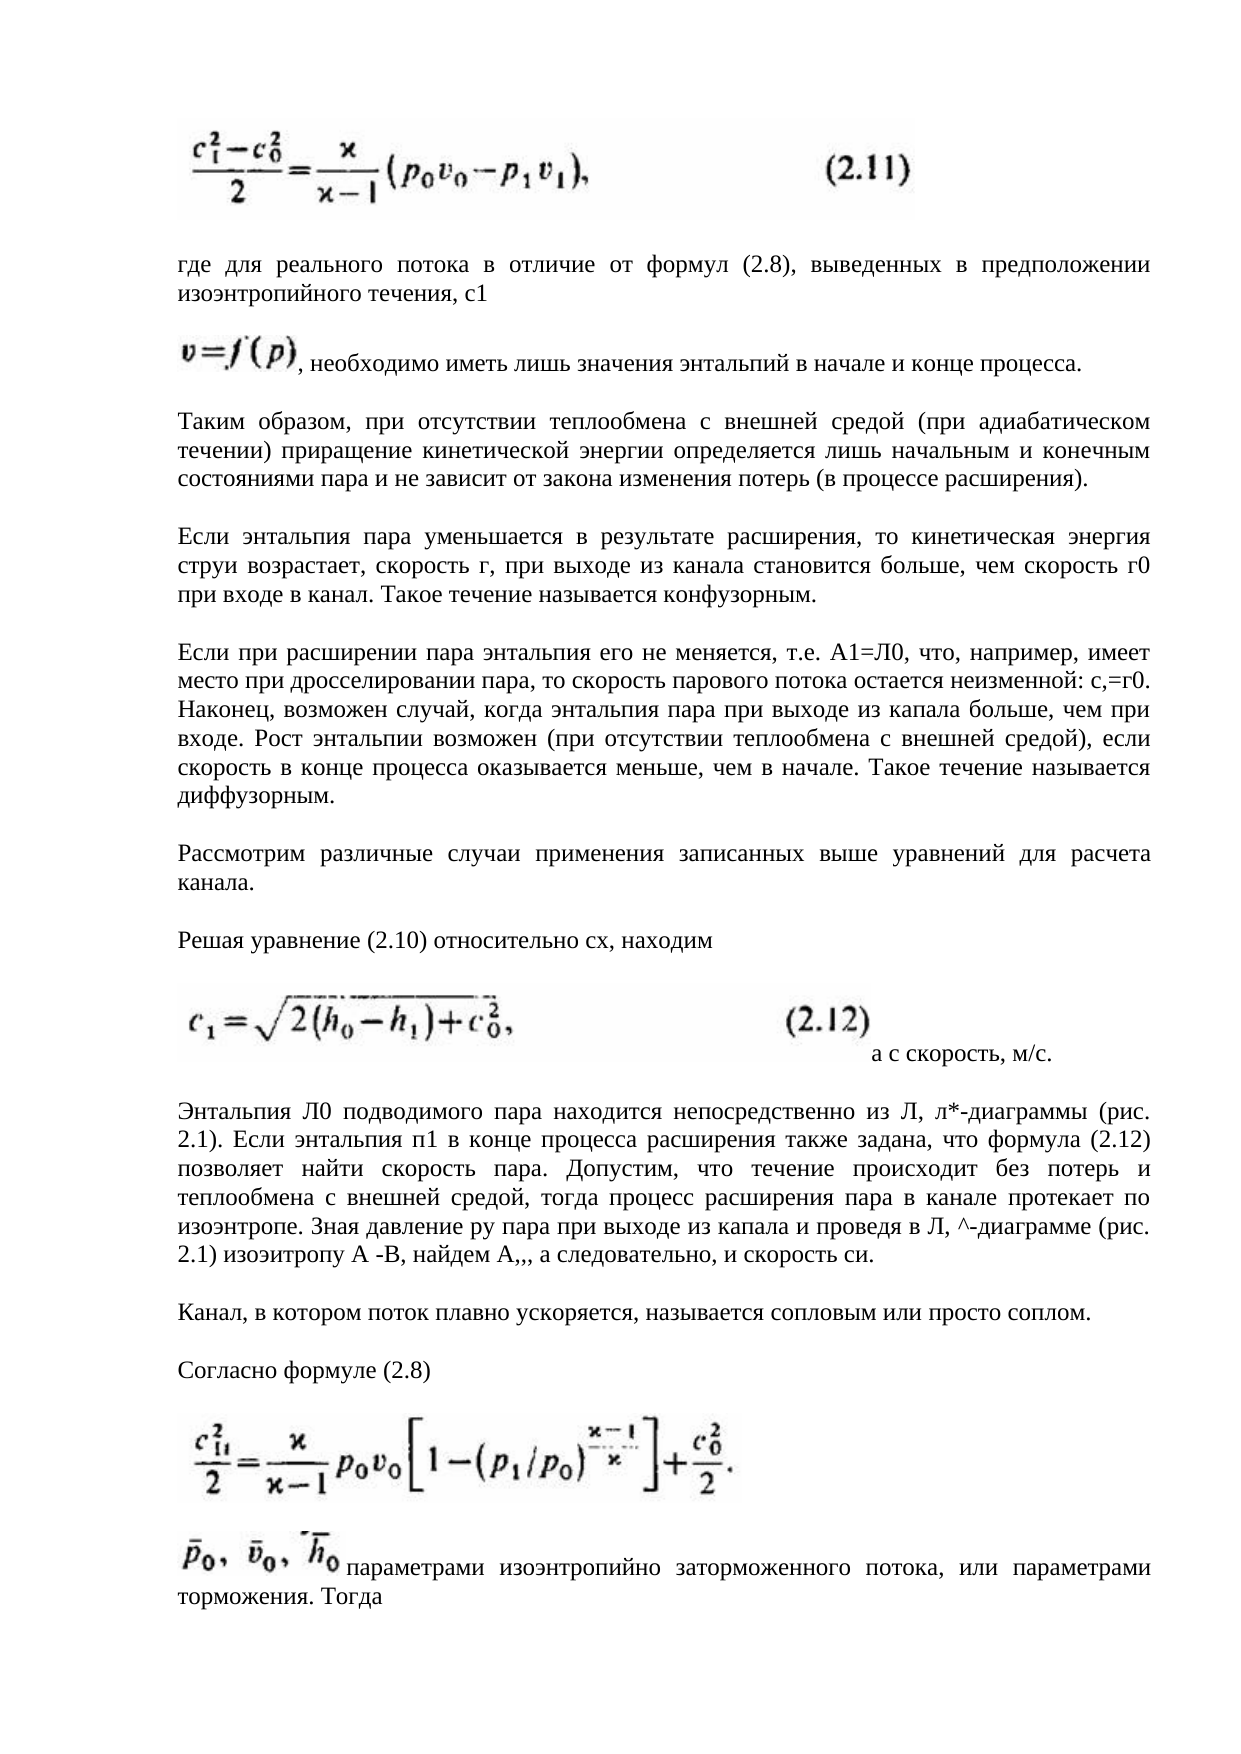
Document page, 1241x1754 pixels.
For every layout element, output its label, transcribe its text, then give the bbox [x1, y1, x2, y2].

picture [177, 983, 871, 1062]
text Канал, в котором поток плавно ускоряется, называется сопловым или просто соплом. [177, 1297, 1152, 1326]
text Энтальпия Л0 подводимого пара находится непосредственно из Л, л*-диаграммы (рис. 2.1). Если энтальпия п1 в конце процесса расширения также задана, что формула (2.12) позволяет найти скорость пара. Допустим, что течение происходит без потерь и теплообмена с внешней средой, тогда процесс расширения пара в канале протекает по изоэнтропе. Зная давление ру пара при выходе из капала и проведя в Л, ^-диаграмме (рис. 2.1) изоэитропу А -В, найдем А,,, а следовательно, и скорость си. [177, 1096, 1152, 1268]
picture [177, 118, 915, 220]
text Если при расширении пара энтальпия его не меняется, т.е. А1=Л0, что, например, имеет место при дросселировании пара, то скорость парового потока остается неизменной: с,=г0. Наконец, возможен случай, когда энтальпия пара при выходе из капала больше, чем при входе. Рост энтальпии возможен (при отсутствии теплообмена с внешней средой), если скорость в конце процесса оказывается меньше, чем в начале. Такое течение называется диффузорным. [177, 637, 1152, 809]
text Если энтальпия пара уменьшается в результате расширения, то кинетическая энергия струи возрастает, скорость г, при выходе из канала становится больше, чем скорость г0 при входе в канал. Такое течение называется конфузорным. [177, 521, 1152, 608]
text Решая уравнение (2.10) относительно сх, находим [177, 925, 1152, 954]
picture [177, 335, 298, 372]
text Таким образом, при отсутствии теплообмена с внешней средой (при адиабатическом течении) приращение кинетической энергии определяется лишь начальным и конечным состояниями пара и не зависит от закона изменения потерь (в процессе расширения). [177, 406, 1152, 492]
picture [177, 1413, 742, 1503]
picture [177, 1531, 346, 1576]
text Рассмотрим различные случаи применения записанных выше уравнений для расчета канала. [177, 838, 1152, 896]
text где для реального потока в отличие от формул (2.8), выведенных в предположении изоэнтропийного течения, с1 [177, 249, 1152, 306]
text параметрами изоэнтропийно заторможенного потока, или параметрами торможения. Тогда [177, 1532, 1152, 1609]
text , необходимо иметь лишь значения энтальпий в начале и конце процесса. [177, 336, 1152, 377]
text Согласно формуле (2.8) [177, 1355, 1152, 1384]
